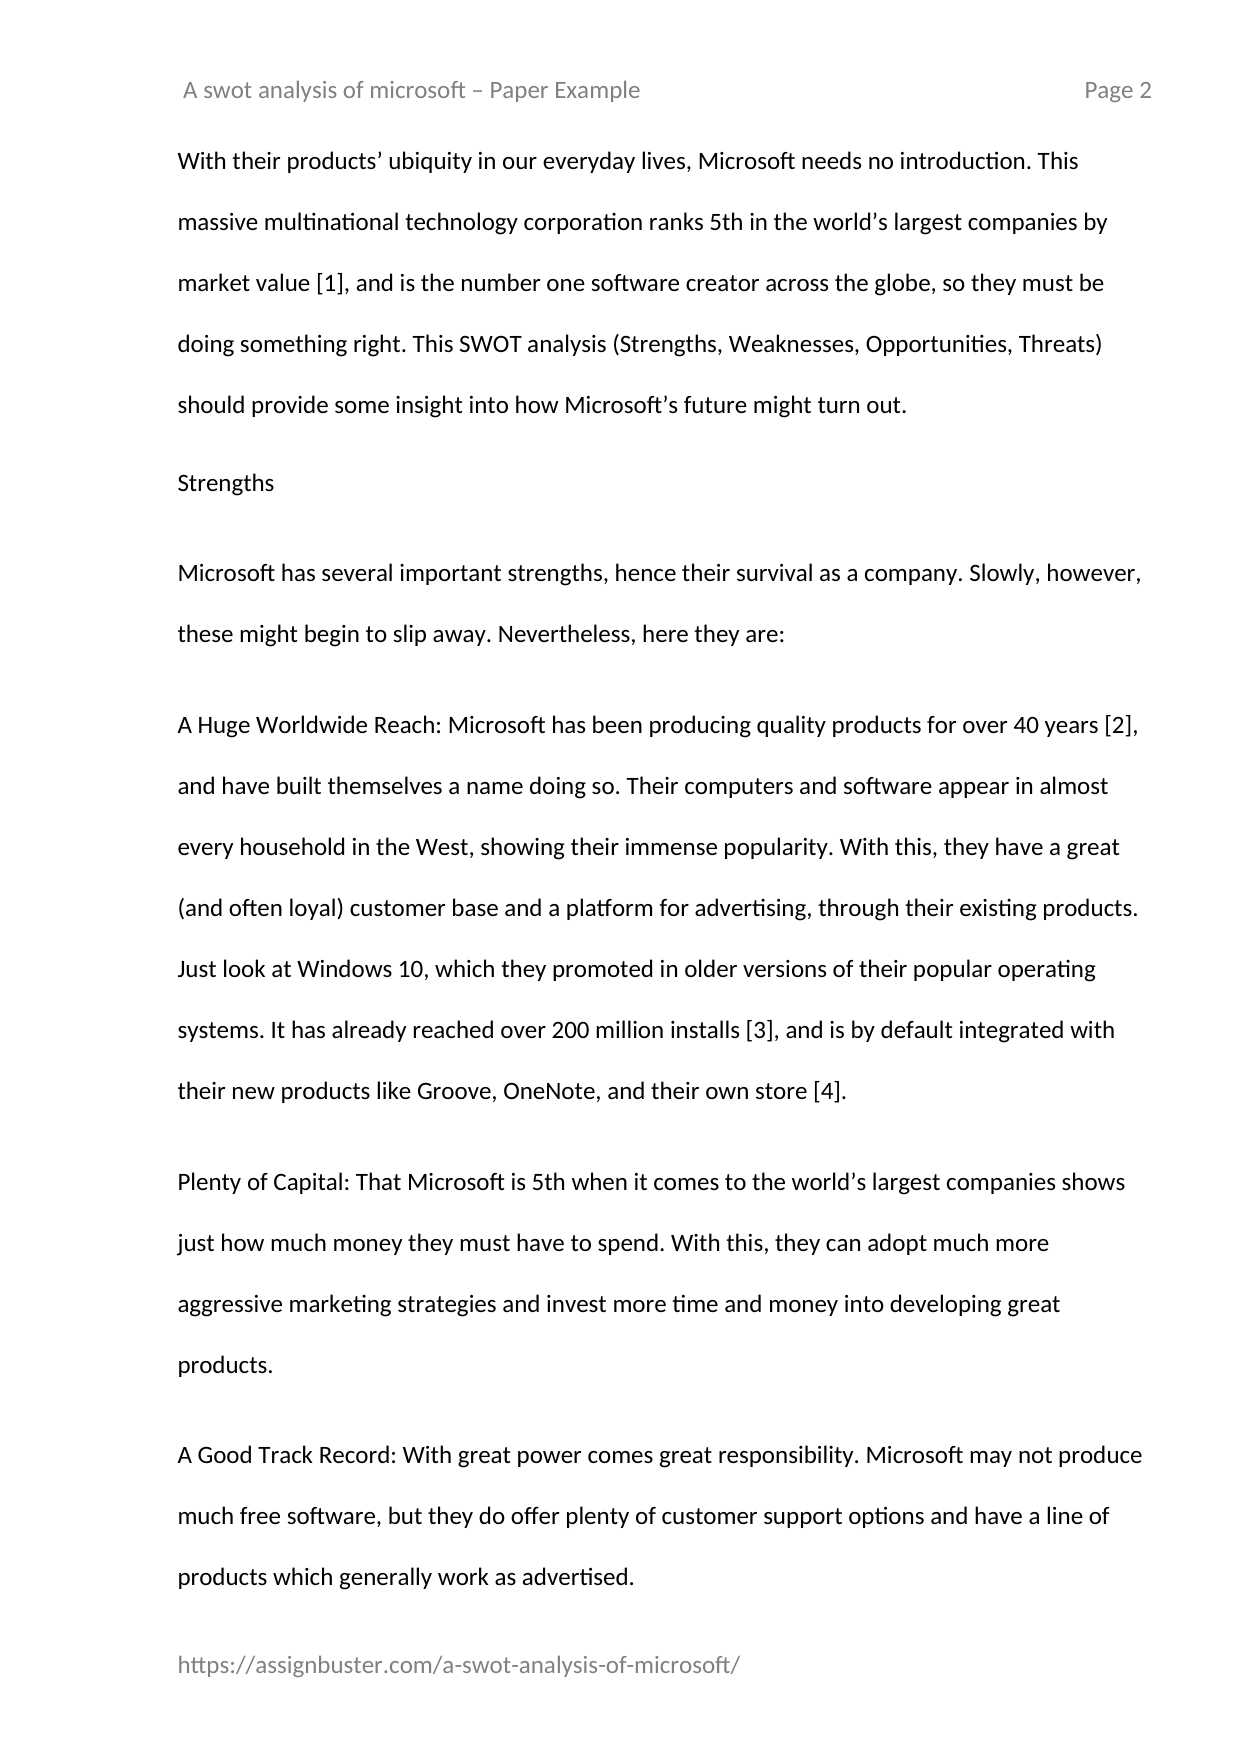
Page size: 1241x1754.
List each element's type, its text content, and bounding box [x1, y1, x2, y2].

text Strengths [177, 467, 1152, 497]
text With their products’ ubiquity in our everyday lives, Microsoft needs no introduction. This massive multinational technology corporation ranks 5th in the world’s largest companies by market value [1], and is the number one software creator across the globe, so they must be doing something right. This SWOT analysis (Strengths, Weaknesses, Opportunities, Threats) should provide some insight into how Microsoft’s future might turn out. [177, 145, 1152, 420]
text A Good Track Record: With great power comes great responsibility. Microsoft may not produce much free software, but they do offer plenty of customer support options and have a line of products which generally work as advertised. [177, 1439, 1152, 1592]
text A Huge Worldwide Reach: Microsoft has been producing quality products for over 40 years [2], and have built themselves a name doing so. Their computers and software appear in almost every household in the West, showing their immense popularity. With this, they have a great (and often loyal) customer base and a platform for advertising, through their existing products. Just look at Windows 10, which they promoted in older versions of their popular operating systems. It has already reached over 200 million installs [3], and is by default integrated with their new products like Groove, OneNote, and their own store [4]. [177, 709, 1152, 1106]
text Plenty of Capital: That Microsoft is 5th when it comes to the world’s largest companies shows just how much money they must have to spend. With this, they can adopt much more aggressive marketing strategies and invest more time and money into developing great products. [177, 1166, 1152, 1379]
text Microsoft has several important strengths, hence their survival as a company. Slowly, however, these might begin to slip away. Nevertheless, here they are: [177, 557, 1152, 649]
